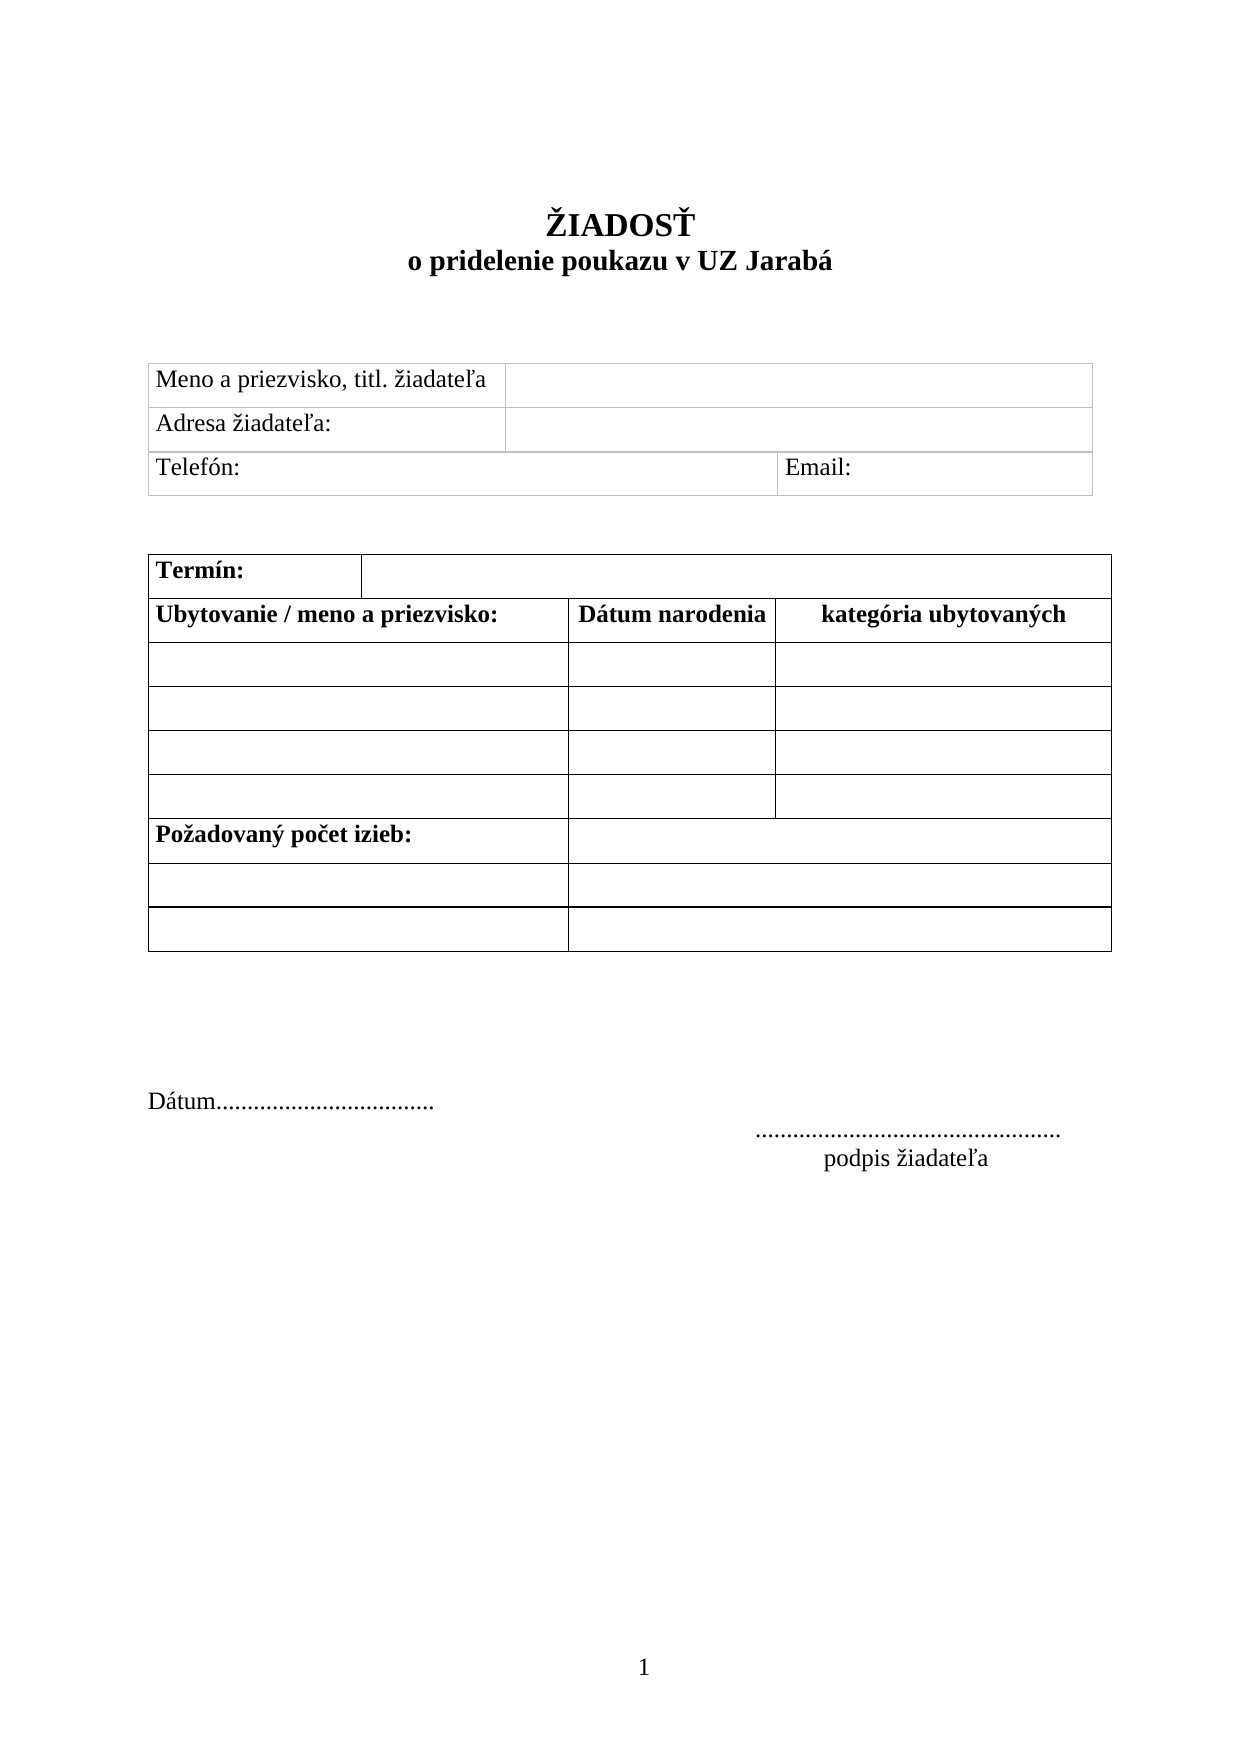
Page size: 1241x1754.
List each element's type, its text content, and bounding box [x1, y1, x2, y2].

table_cell kategória ubytovaných [776, 599, 1111, 642]
table_cell Email: [778, 453, 1092, 495]
table_cell [569, 731, 775, 774]
table_cell [506, 408, 1092, 451]
table_cell [149, 775, 568, 818]
table_cell [569, 819, 776, 862]
table_cell [776, 775, 1111, 818]
table_cell Adresa žiadateľa: [149, 408, 505, 451]
text o pridelenie poukazu v UZ Jarabá [148, 243, 1093, 277]
table_cell [776, 643, 1111, 686]
text ŽIADOSŤ [148, 205, 1093, 243]
table_header Meno a priezvisko, titl. žiadateľa [149, 364, 505, 407]
table_cell [569, 908, 776, 951]
table_header Termín: [149, 555, 361, 598]
text ................................................. [723, 1114, 1093, 1143]
table_cell [569, 687, 775, 730]
table_cell [149, 687, 568, 730]
table_cell [149, 643, 568, 686]
table_cell [776, 819, 1111, 862]
table_header [362, 555, 1111, 598]
table_cell [149, 908, 568, 951]
table_cell [149, 731, 568, 774]
table_cell [776, 864, 1111, 906]
table_cell [569, 643, 775, 686]
table_cell Telefón: [149, 453, 777, 495]
table_cell Dátum narodenia [569, 599, 775, 642]
table_cell [776, 908, 1111, 951]
text Dátum................................... [148, 1086, 1093, 1114]
table_cell [776, 687, 1111, 730]
table_cell Ubytovanie / meno a priezvisko: [149, 599, 568, 642]
table_cell Požadovaný počet izieb: [149, 819, 568, 862]
table_cell [149, 864, 568, 906]
table_cell [569, 864, 776, 906]
table_cell [569, 775, 775, 818]
text podpis žiadateľa [723, 1143, 1093, 1172]
table_header [506, 364, 1092, 407]
table_cell [776, 731, 1111, 774]
